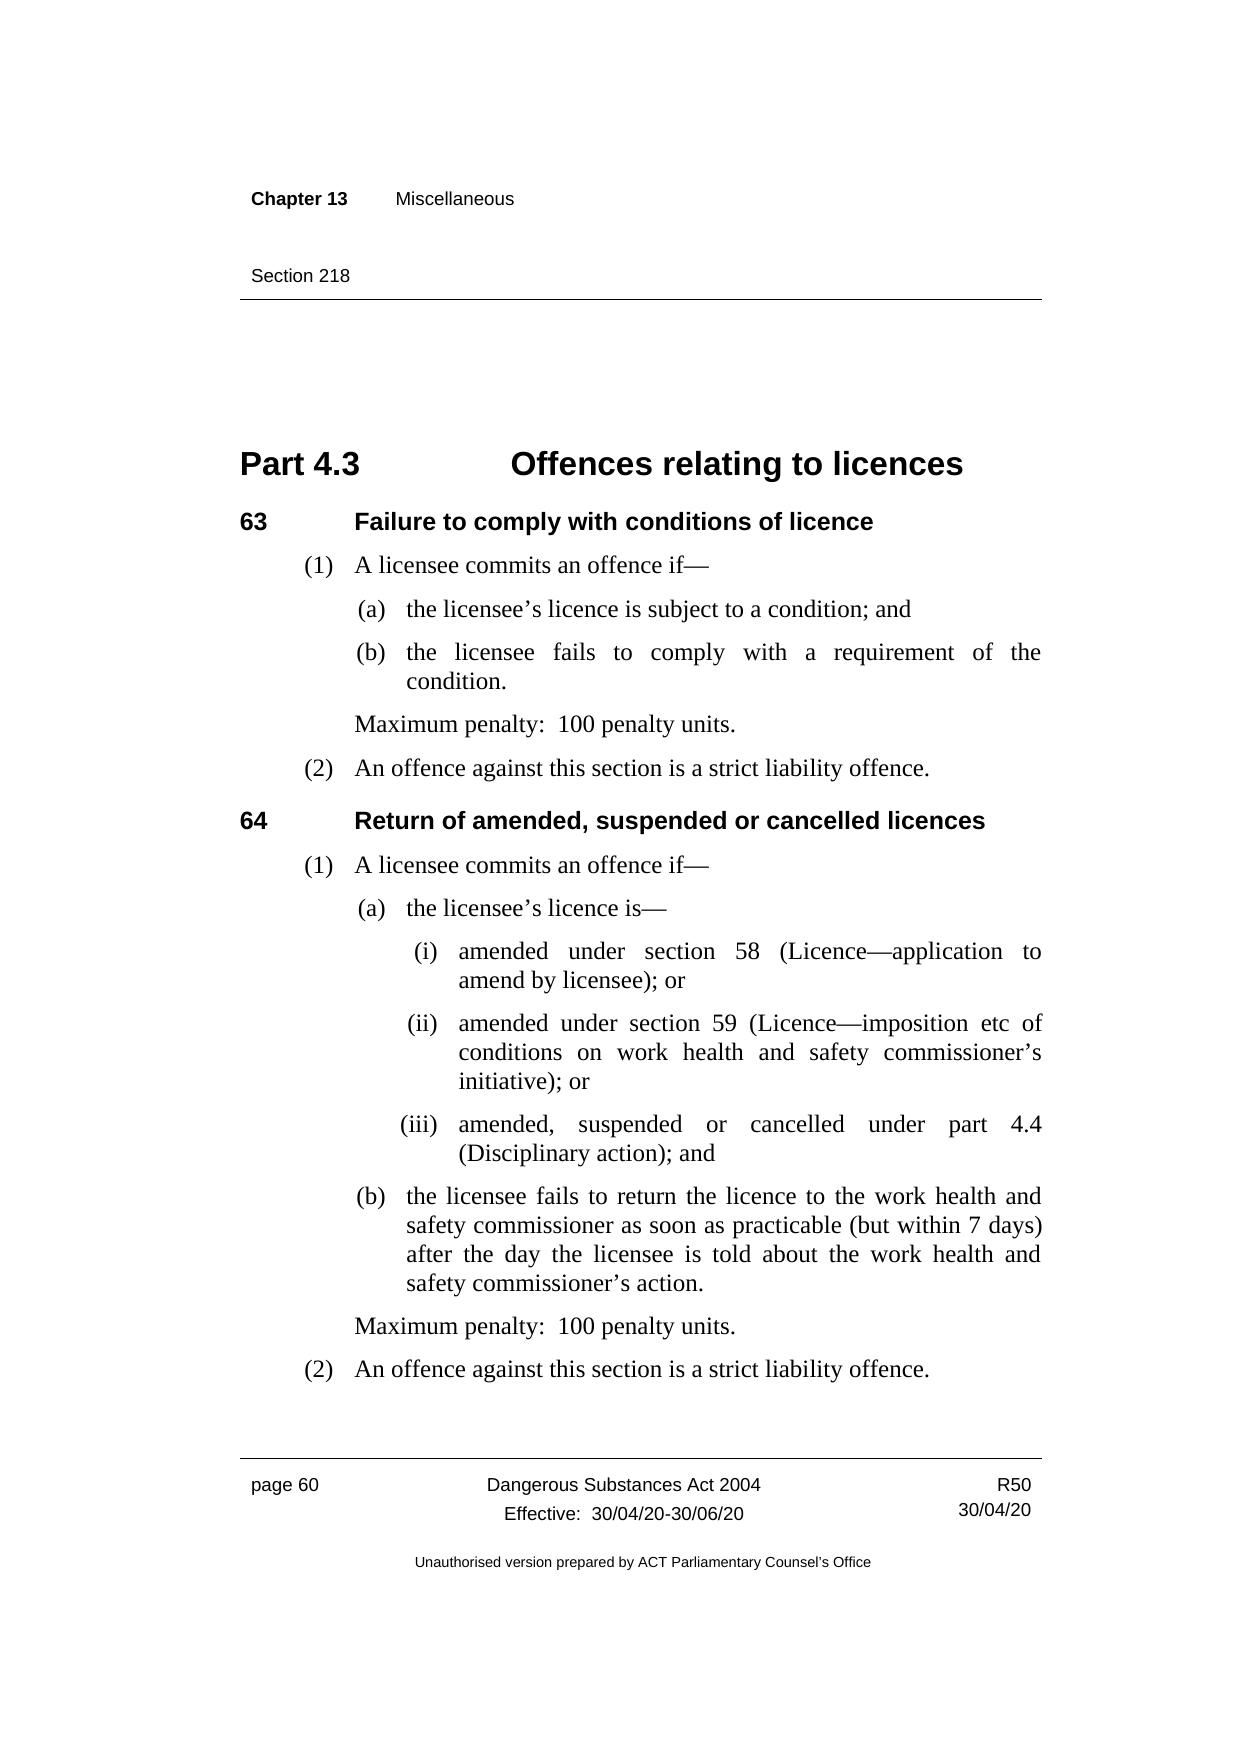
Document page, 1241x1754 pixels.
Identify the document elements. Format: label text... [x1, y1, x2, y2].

text (ii) amended under section 59 (Licence—imposition etc of conditions on work health and safety commissioner’s initiative); or [239, 1008, 1042, 1095]
text (a) the licensee’s licence is subject to a condition; and [239, 594, 1042, 623]
text Part 4.3 Offences relating to licences [239, 444, 1042, 482]
text 64 Return of amended, suspended or cancelled licences [239, 806, 1042, 835]
text (b) the licensee fails to return the licence to the work health and safety commissioner as soon as practicable (but within 7 days) after the day the licensee is told about the work health and safety commissioner’s action. [239, 1181, 1042, 1296]
text Maximum penalty: 100 penalty units. [354, 709, 1042, 738]
text Maximum penalty: 100 penalty units. [354, 1311, 1042, 1340]
text (a) the licensee’s licence is— [239, 893, 1042, 922]
text (1) A licensee commits an offence if— [239, 850, 1042, 878]
text (2) An offence against this section is a strict liability offence. [239, 1354, 1042, 1383]
text (i) amended under section 58 (Licence—application to amend by licensee); or [239, 936, 1042, 994]
text (1) A licensee commits an offence if— [239, 551, 1042, 579]
text (2) An offence against this section is a strict liability offence. [239, 753, 1042, 781]
text 63 Failure to comply with conditions of licence [239, 507, 1042, 536]
text (b) the licensee fails to comply with a requirement of the condition. [239, 637, 1042, 695]
text (iii) amended, suspended or cancelled under part 4.4 (Disciplinary action); and [239, 1109, 1042, 1167]
